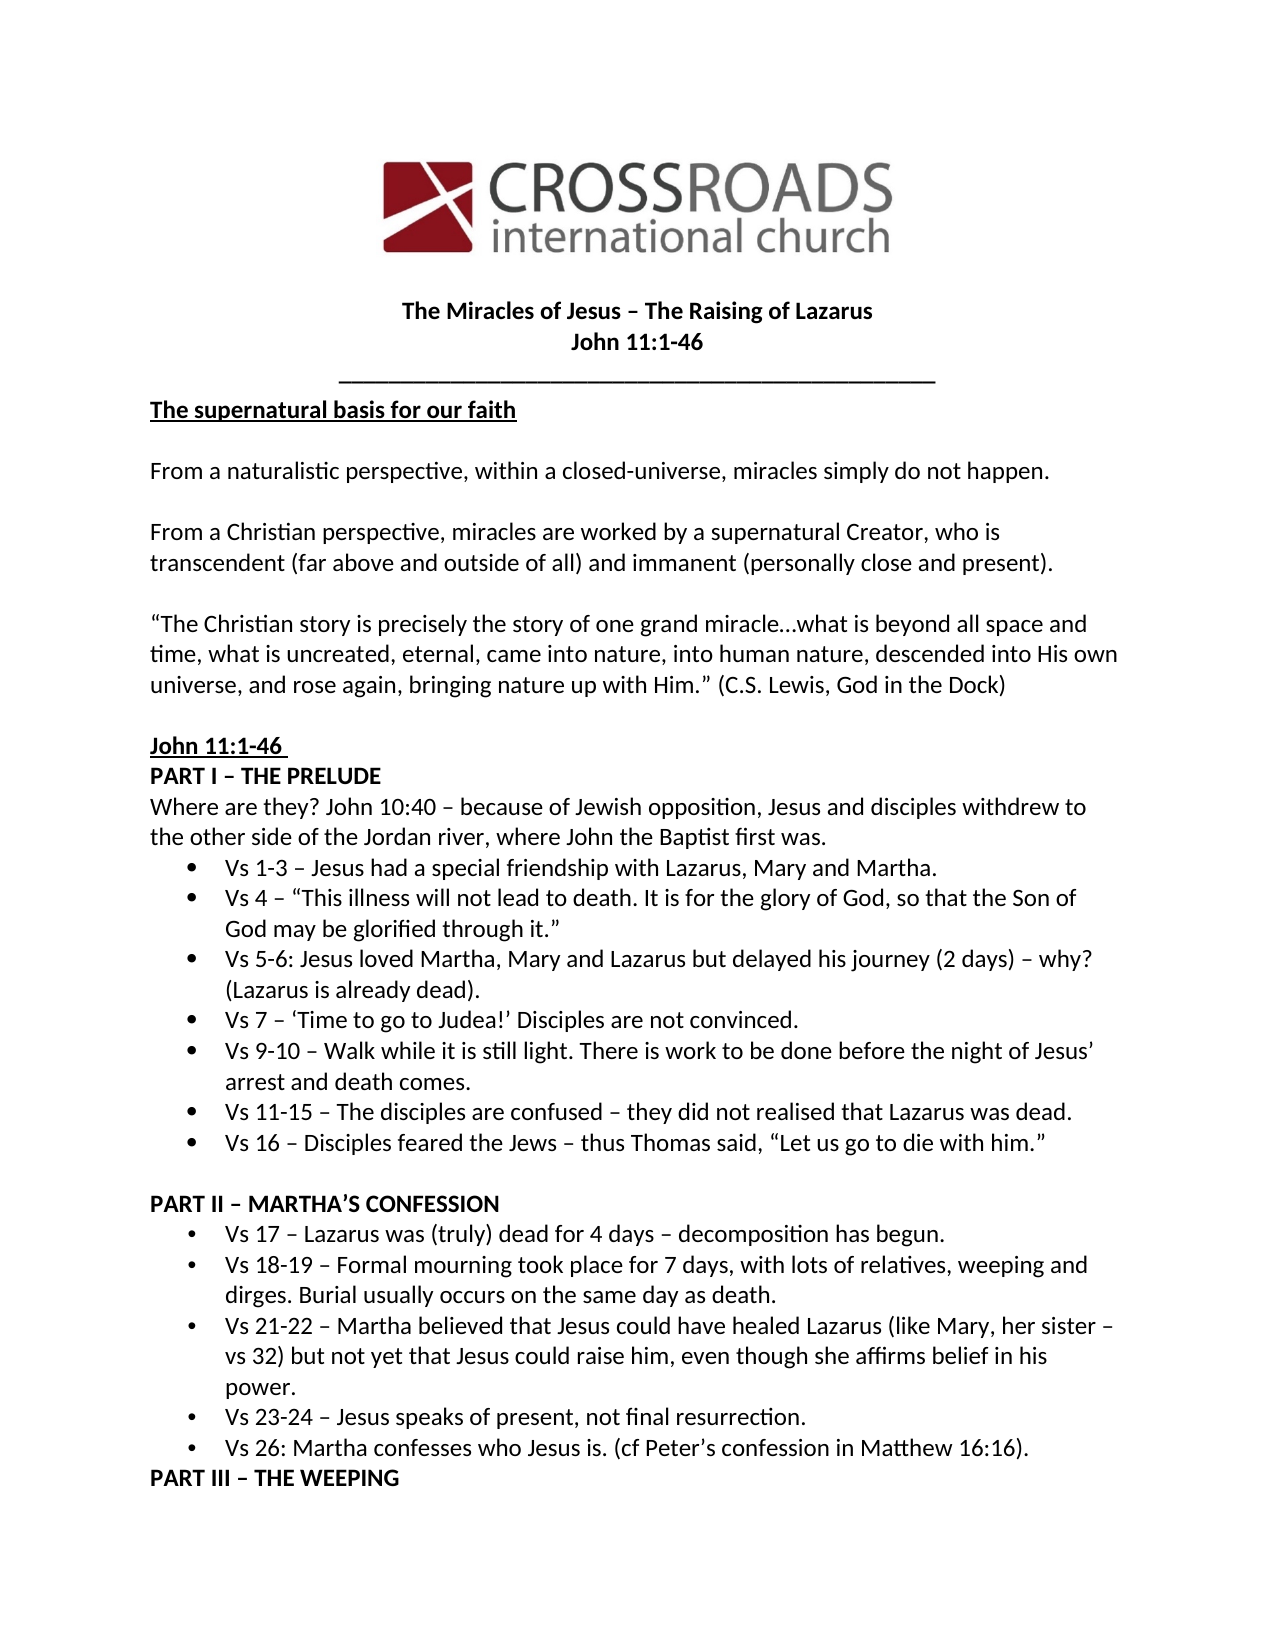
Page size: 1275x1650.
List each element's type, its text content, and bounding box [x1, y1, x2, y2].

list Vs 16 – Disciples feared the Jews – thus Thomas said, “Let us go to die with him.” [187, 1127, 1125, 1157]
text John 11:1-46 ________________________________________________ [150, 326, 1125, 387]
list Vs 9-10 – Walk while it is still light. There is work to be done before the night of Jesus’ arrest and death comes. [187, 1035, 1125, 1096]
text “The Christian story is precisely the story of one grand miracle…what is beyond all space and time, what is uncreated, eternal, came into nature, into human nature, descended into His own universe, and rose again, bringing nature up with Him.” (C.S. Lewis, God in the Dock) [150, 608, 1125, 699]
text From a Christian perspective, miracles are worked by a supernatural Creator, who is transcendent (far above and outside of all) and immanent (personally close and present). [150, 516, 1125, 577]
list Vs 1-3 – Jesus had a special friendship with Lazarus, Mary and Martha. [187, 852, 1125, 883]
list Vs 11-15 – The disciples are confused – they did not realised that Lazarus was dead. [187, 1096, 1125, 1127]
text From a naturalistic perspective, within a closed-universe, miracles simply do not happen. [150, 455, 1125, 486]
list Vs 4 – “This illness will not lead to death. It is for the glory of God, so that the Son of God may be glorified through it.” [187, 883, 1125, 944]
text John 11:1-46 [150, 730, 1125, 761]
text Where are they? John 10:40 – because of Jewish opposition, Jesus and disciples withdrew to the other side of the Jordan river, where John the Baptist first was. [150, 791, 1125, 852]
picture [376, 150, 899, 265]
list Vs 18-19 – Formal mourning took place for 7 days, with lots of relatives, weeping and dirges. Burial usually occurs on the same day as death. [187, 1249, 1125, 1310]
list Vs 21-22 – Martha believed that Jesus could have healed Lazarus (like Mary, her sister – vs 32) but not yet that Jesus could raise him, even though she affirms belief in his power. [187, 1310, 1125, 1401]
list Vs 5-6: Jesus loved Martha, Mary and Lazarus but delayed his journey (2 days) – why? (Lazarus is already dead). [187, 944, 1125, 1005]
text The Miracles of Jesus – The Raising of Lazarus [150, 295, 1125, 326]
list Vs 7 – ‘Time to go to Judea!’ Disciples are not convinced. [187, 1005, 1125, 1035]
list Vs 17 – Lazarus was (truly) dead for 4 days – decomposition has begun. [187, 1218, 1125, 1249]
list PART III – THE WEEPING [150, 1462, 1125, 1493]
list Vs 23-24 – Jesus speaks of present, not final resurrection. [187, 1401, 1125, 1432]
list PART II – MARTHA’S CONFESSION [150, 1188, 1125, 1218]
list Vs 26: Martha confesses who Jesus is. (cf Peter’s confession in Matthew 16:16). [187, 1432, 1125, 1462]
text The supernatural basis for our faith [150, 394, 1125, 425]
text PART I – THE PRELUDE [150, 761, 1125, 791]
